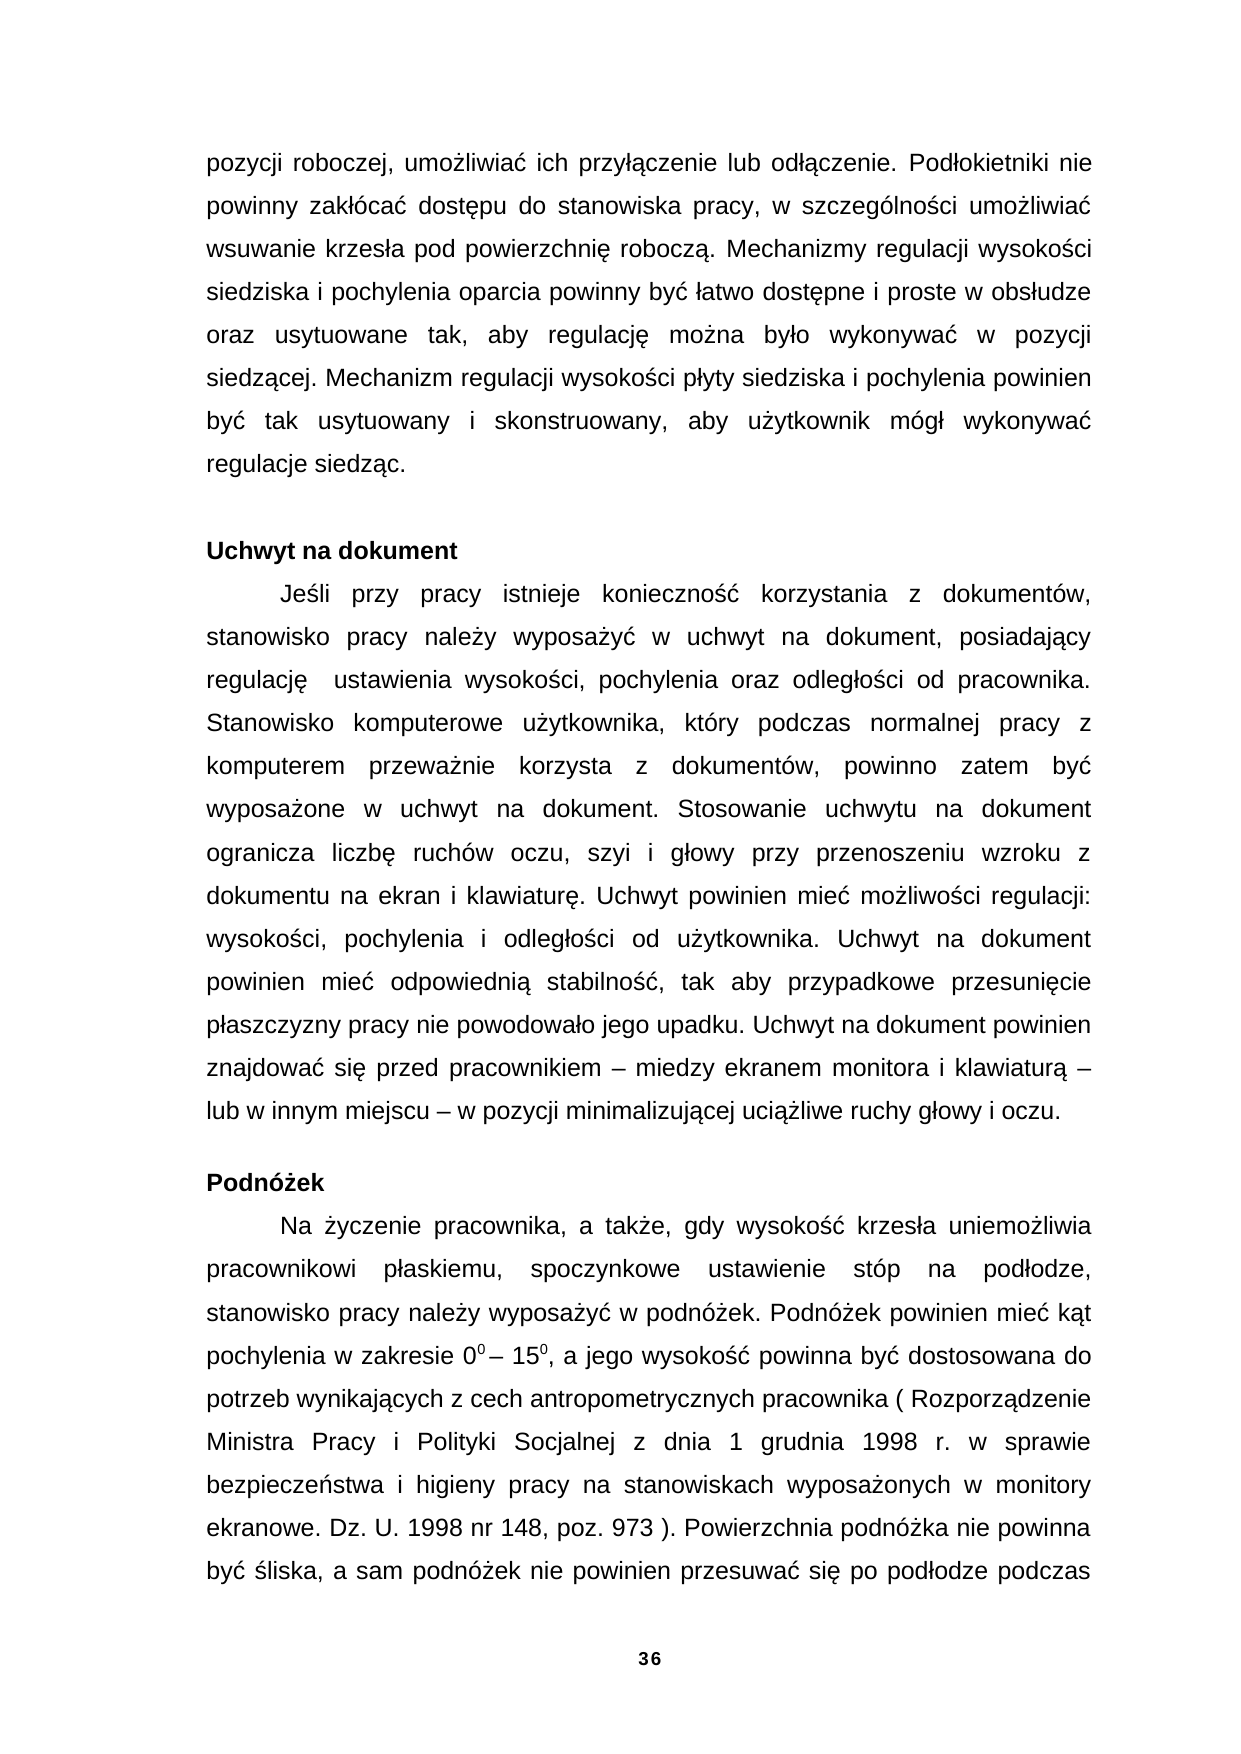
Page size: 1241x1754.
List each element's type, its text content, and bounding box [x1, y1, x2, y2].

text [206, 148, 1093, 478]
text Podnóżek [206, 1168, 1093, 1197]
text Uchwyt na dokument [206, 536, 1093, 564]
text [206, 1211, 1093, 1585]
text Jeśli przy pracy istnieje konieczność korzystania z dokumentów, stanowisko pracy należy wyposażyć w uchwyt na dokument, posiadający regulację ustawienia wysokości, pochylenia oraz odległości od pracownika. Stanowisko komputerowe użytkownika, który podczas normalnej pracy z komputerem przeważnie korzysta z dokumentów, powinno zatem być wyposażone w uchwyt na dokument. Stosowanie uchwytu na dokument ogranicza liczbę ruchów oczu, szyi i głowy przy przenoszeniu wzroku z dokumentu na ekran i klawiaturę. Uchwyt powinien mieć możliwości regulacji: wysokości, pochylenia i odległości od użytkownika. Uchwyt na dokument powinien mieć odpowiednią stabilność, tak aby przypadkowe przesunięcie płaszczyzny pracy nie powodowało jego upadku. Uchwyt na dokument powinien znajdować się przed pracownikiem – miedzy ekranem monitora i klawiaturą – lub w innym miejscu – w pozycji minimalizującej uciążliwe ruchy głowy i oczu. [206, 579, 1093, 1125]
